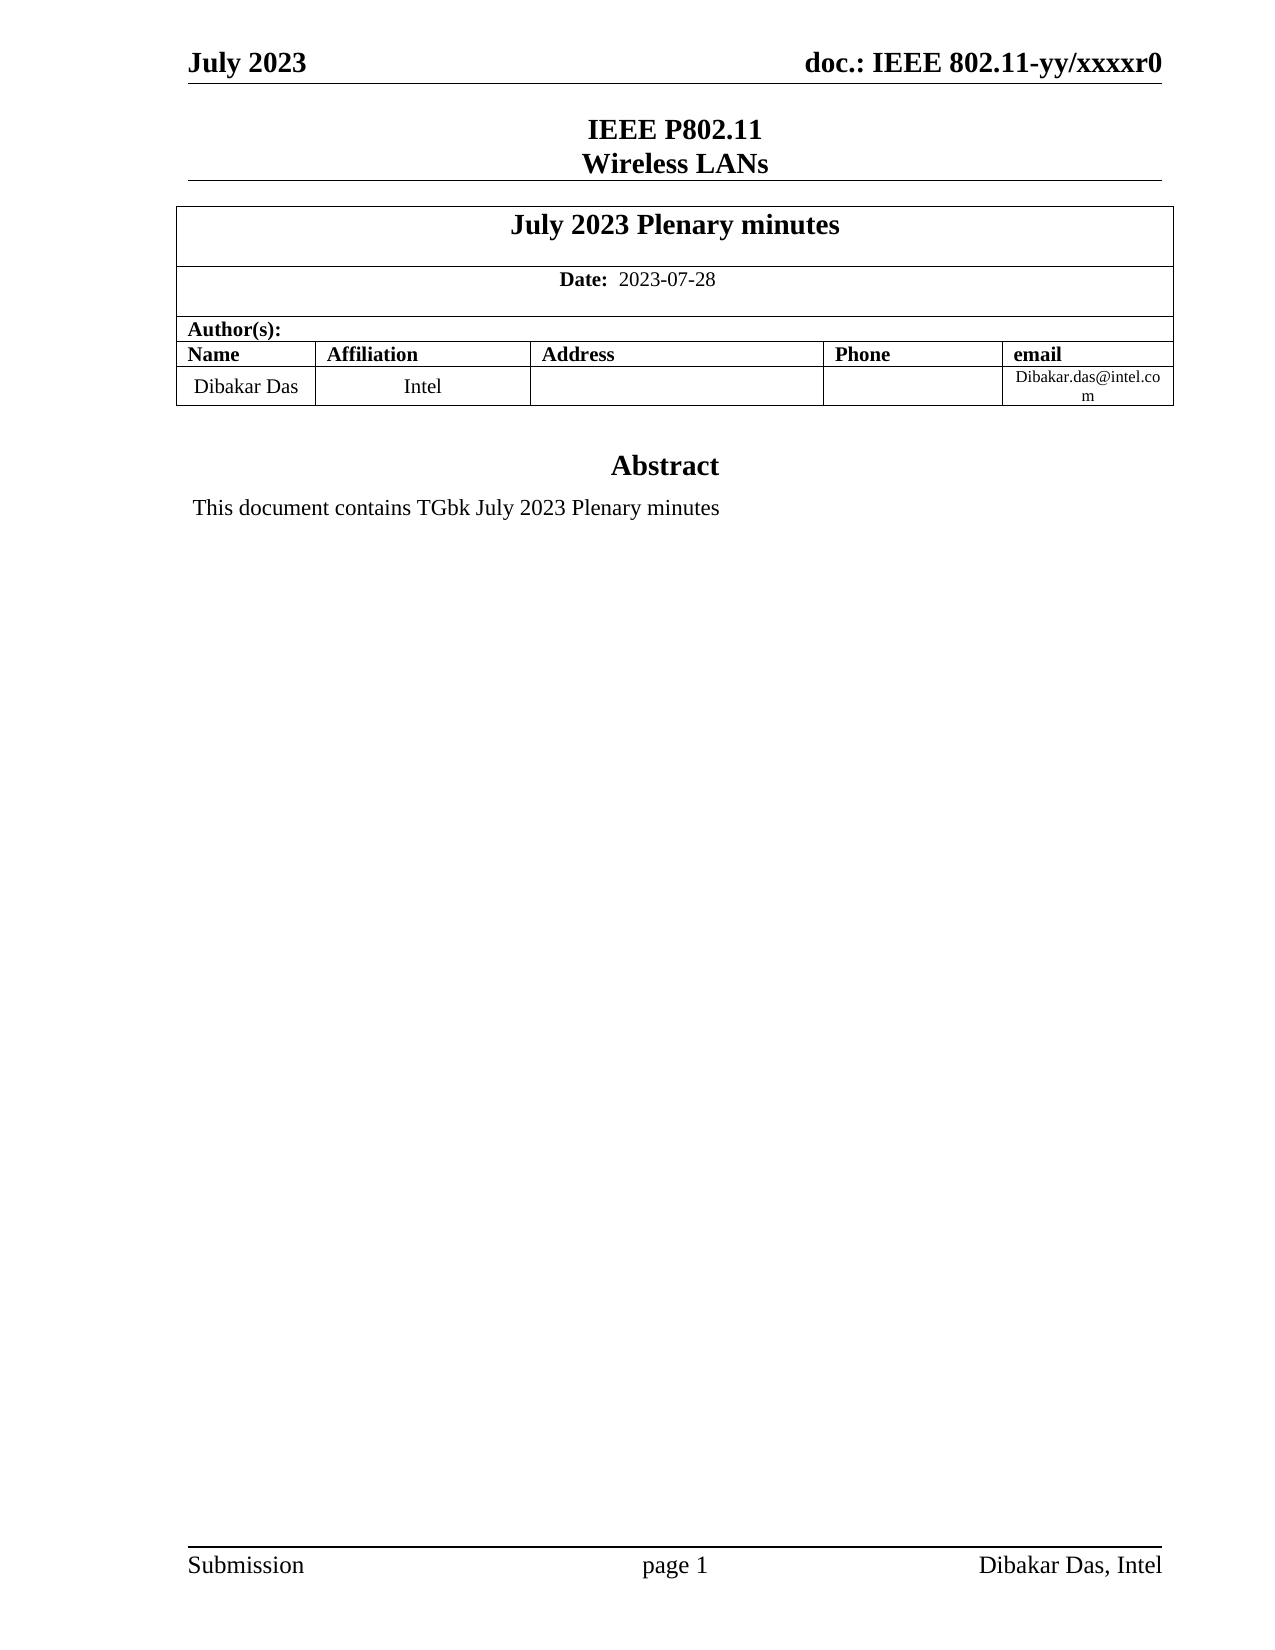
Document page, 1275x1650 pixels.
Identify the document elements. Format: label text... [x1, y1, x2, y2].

text IEEE P802.11 Wireless LANs [187, 112, 1162, 181]
table_cell Dibakar Das [177, 367, 315, 405]
table_cell Affiliation [316, 342, 530, 366]
table_cell Address [531, 342, 823, 366]
table_cell Name [177, 342, 315, 366]
table_cell email [1003, 342, 1173, 366]
table_cell Phone [824, 342, 1002, 366]
table_cell [531, 367, 823, 405]
table_cell Author(s): [177, 317, 1173, 341]
table_cell Date: 2023-07-28 [177, 267, 1173, 316]
table_header July 2023 Plenary minutes [177, 207, 1173, 266]
table_cell [824, 367, 1002, 405]
table_cell Intel [316, 367, 530, 405]
table_cell Dibakar.das@intel.com [1003, 367, 1173, 405]
